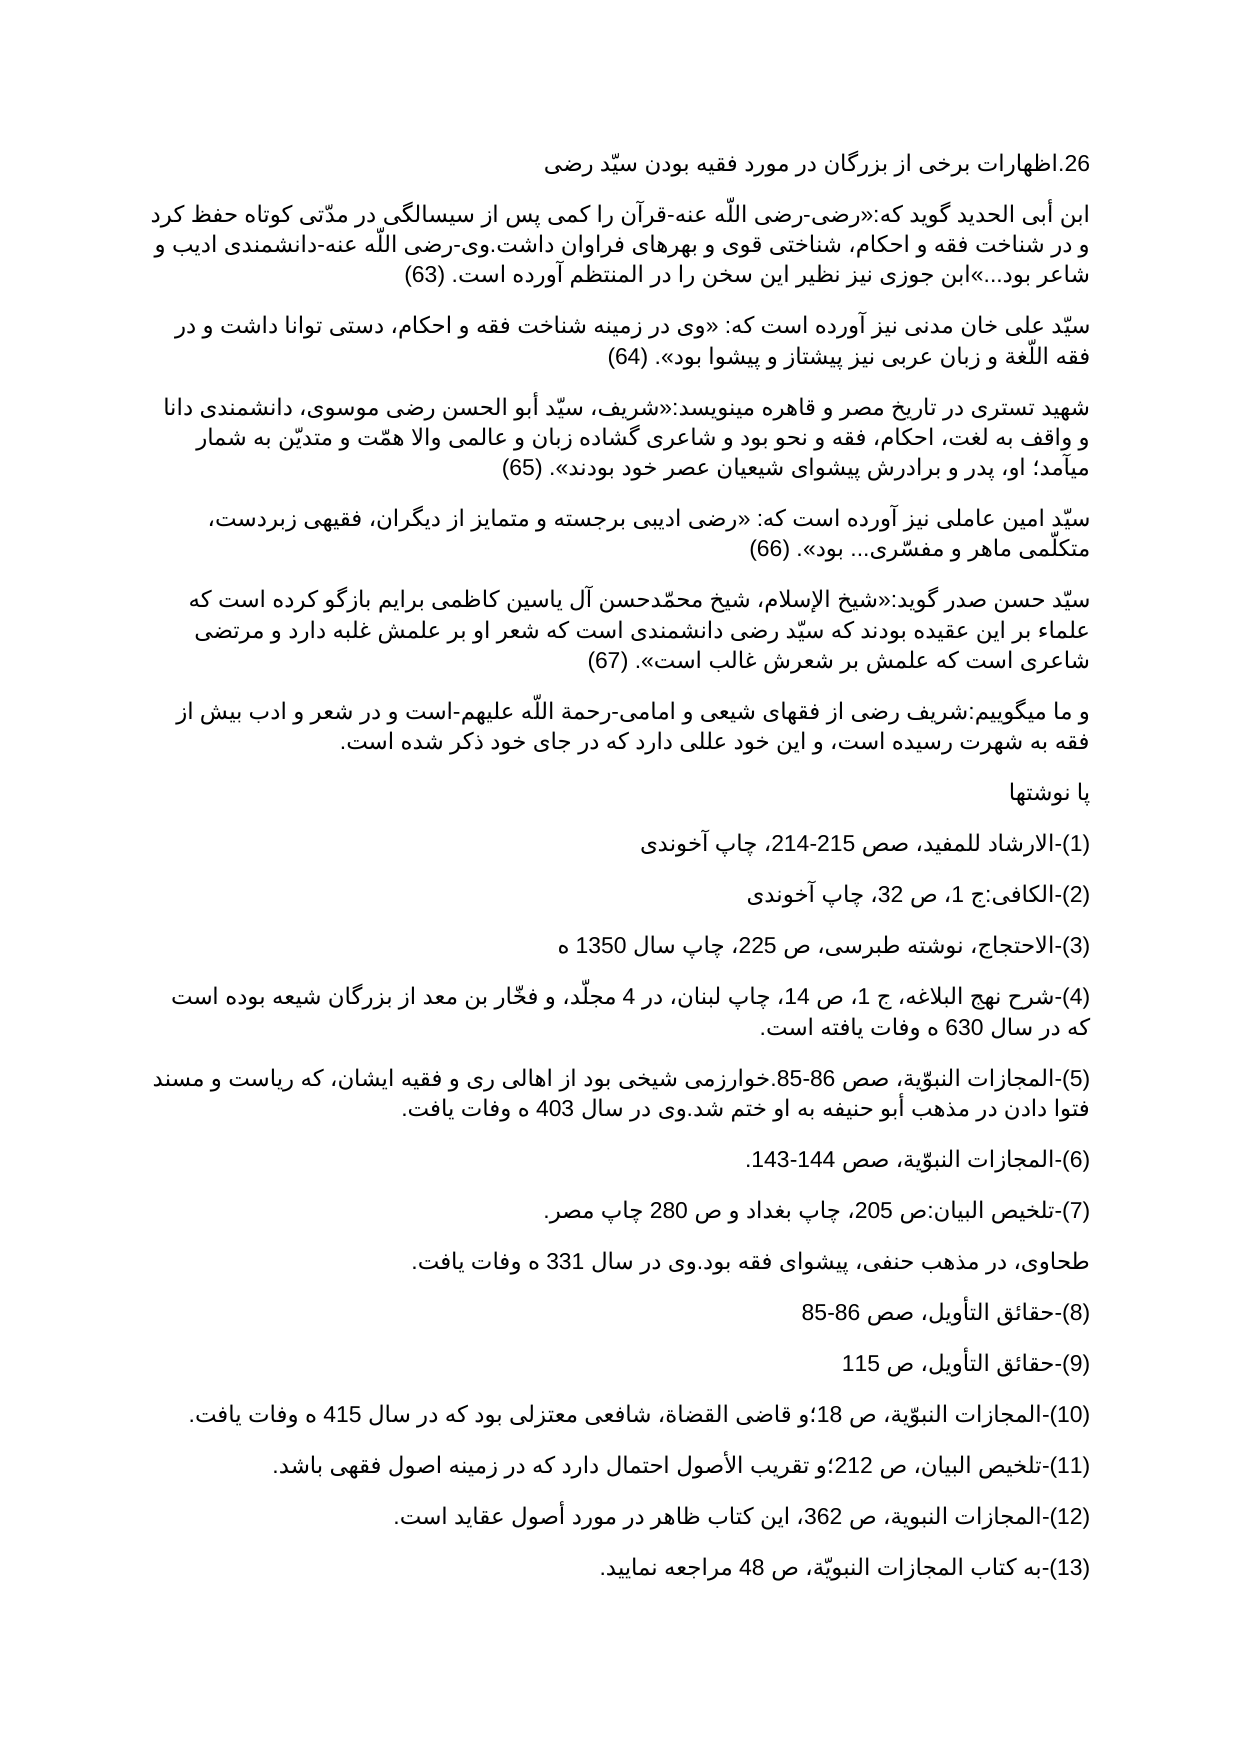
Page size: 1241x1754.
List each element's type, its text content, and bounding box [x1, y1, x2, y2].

text (3)-الاحتجاج، نوشته طبرسی، ص 225، چاپ سال 1350 ه [150, 932, 1090, 959]
text پا نوشت‏ها [150, 779, 1090, 806]
text (12)-المجازات النبویة، ص 362، این کتاب ظاهر در مورد أصول عقاید است. [150, 1503, 1090, 1529]
text طحاوی، در مذهب حنفی، پیشوای فقه بود.وی در سال 331 ه وفات یافت. [150, 1248, 1090, 1274]
text (9)-حقائق التأویل، ص 115 [150, 1350, 1090, 1376]
text (10)-المجازات النبوّیة، ص 18؛و قاضی القضاة، شافعی معتزلی بود که در سال 415 ه وفات یافت. [150, 1401, 1090, 1427]
text شهید تستری در تاریخ مصر و قاهره می‏نویسد:«شریف، سیّد أبو الحسن رضی موسوی، دانشمندی دانا و واقف به لغت، احکام، فقه و نحو بود و شاعری گشاده زبان و عالمی والا همّت و متدیّن به شمار می‏آمد؛ او، پدر و برادرش پیشوای شیعیان عصر خود بودند». (65) [150, 394, 1090, 481]
text (11)-تلخیص البیان، ص 212؛و تقریب الأصول احتمال دارد که در زمینه اصول فقهی باشد. [150, 1452, 1090, 1478]
text سیّد حسن صدر گوید:«شیخ الإسلام، شیخ محمّدحسن آل یاسین کاظمی برایم‏ بازگو کرده است که علماء بر این عقیده بودند که سیّد رضی دانشمندی است که شعر او بر علمش غلبه دارد و مرتضی شاعری است که علمش بر شعرش غالب است». (67) [150, 586, 1090, 673]
text ابن أبی الحدید گوید که:«رضی-رضی اللّه عنه-قرآن را کمی پس از سی‏سالگی در مدّتی کوتاه حفظ کرد و در شناخت فقه و احکام، شناختی قوی و بهره‏ای فراوان داشت.وی-رضی اللّه عنه-دانشمندی ادیب و شاعر بود...»ابن جوزی نیز نظیر این سخن را در المنتظم آورده است. (63) [150, 201, 1090, 288]
text (5)-المجازات النبوّیة، صص 86-85.خوارزمی شیخی بود از اهالی ری و فقیه ایشان، که ریاست و مسند فتوا دادن در مذهب أبو حنیفه به او ختم شد.وی در سال 403 ه وفات یافت. [150, 1064, 1090, 1121]
text (13)-به کتاب المجازات النبویّة، ص 48 مراجعه نمایید. [150, 1554, 1090, 1581]
text (6)-المجازات النبوّیة، صص 144-143. [150, 1146, 1090, 1172]
text سیّد امین عاملی نیز آورده است که: «رضی ادیبی برجسته و متمایز از دیگران، فقیهی زبردست، متکلّمی ماهر و مفسّری... بود». (66) [150, 505, 1090, 562]
text 26.اظهارات برخی از بزرگان در مورد فقیه بودن سیّد رضی [150, 150, 1090, 176]
text (4)-شرح نهج البلاغه، ج 1، ص 14، چاپ لبنان، در 4 مجلّد، و فخّار بن معد از بزرگان شیعه بوده است که در سال 630 ه وفات یافته است. [150, 983, 1090, 1040]
text سیّد علی خان مدنی نیز آورده است که: «وی در زمینه شناخت فقه و احکام، دستی توانا داشت و در فقه اللّغة و زبان عربی نیز پیشتاز و پیشوا بود». (64) [150, 312, 1090, 369]
text (2)-الکافی:ج 1، ص 32، چاپ آخوندی [150, 881, 1090, 908]
text و ما می‏گوییم:شریف رضی از فقهای شیعی و امامی-رحمة اللّه علیهم-است و در شعر و ادب بیش از فقه به شهرت رسیده است، و این خود عللی دارد که در جای خود ذکر شده است. [150, 698, 1090, 754]
text (7)-تلخیص البیان:ص 205، چاپ بغداد و ص 280 چاپ مصر. [150, 1197, 1090, 1223]
text (1)-الارشاد للمفید، صص 215-214، چاپ آخوندی [150, 830, 1090, 857]
text (8)-حقائق التأویل، صص 86-85 [150, 1299, 1090, 1325]
